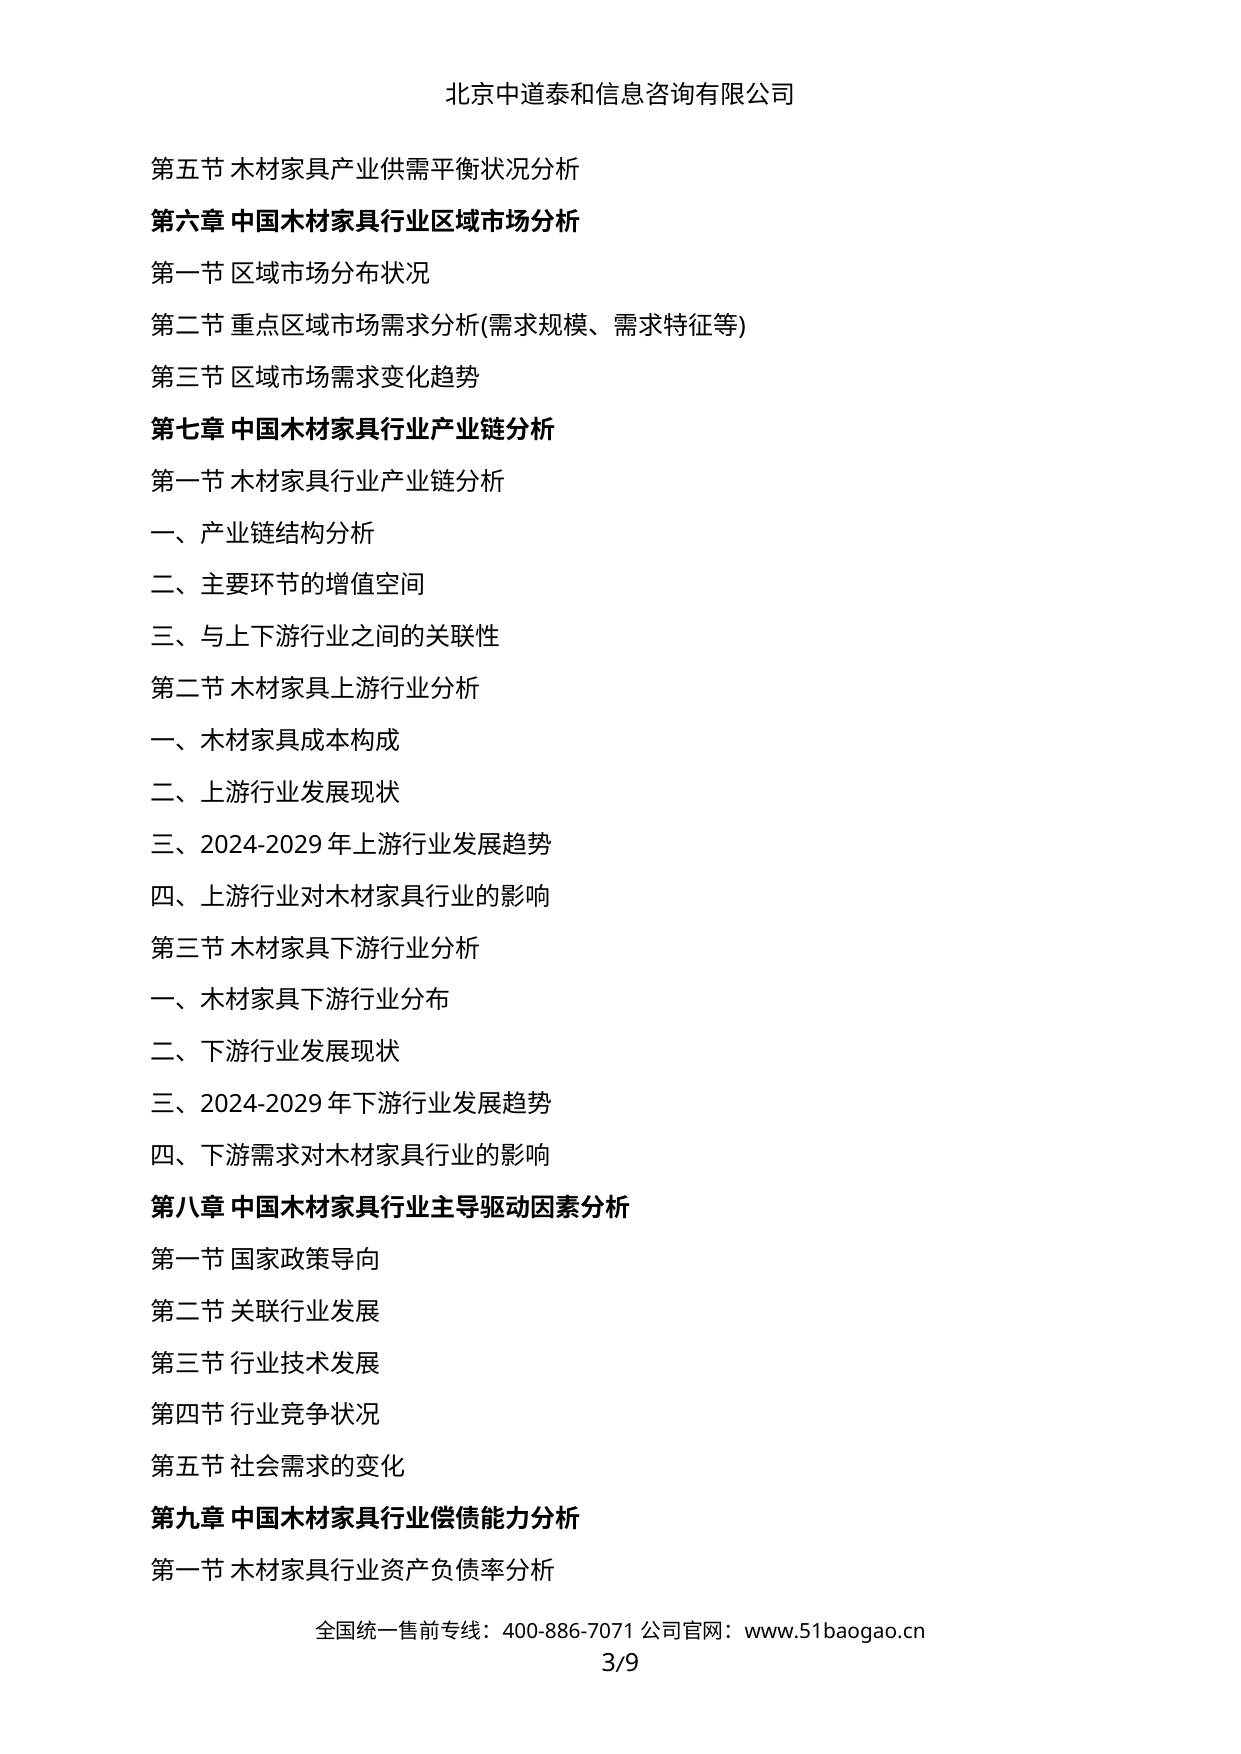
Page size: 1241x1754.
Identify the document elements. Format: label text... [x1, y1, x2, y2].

text 三、2024-2029年下游行业发展趋势 [150, 1084, 1090, 1120]
text 第一节 木材家具行业资产负债率分析 [150, 1551, 1090, 1587]
text 三、2024-2029年上游行业发展趋势 [150, 824, 1090, 861]
text 第四节 行业竞争状况 [150, 1395, 1090, 1431]
text 第二节 关联行业发展 [150, 1291, 1090, 1327]
text 四、下游需求对木材家具行业的影响 [150, 1136, 1090, 1172]
text 第二节 木材家具上游行业分析 [150, 669, 1090, 705]
text 第九章 中国木材家具行业偿债能力分析 [150, 1499, 1090, 1535]
text 第五节 社会需求的变化 [150, 1447, 1090, 1483]
text 第一节 国家政策导向 [150, 1239, 1090, 1276]
text 一、产业链结构分析 [150, 513, 1090, 549]
text 第三节 木材家具下游行业分析 [150, 928, 1090, 964]
text 第六章 中国木材家具行业区域市场分析 [150, 202, 1090, 238]
text 第三节 行业技术发展 [150, 1343, 1090, 1379]
text 二、上游行业发展现状 [150, 772, 1090, 809]
text 一、木材家具成本构成 [150, 721, 1090, 757]
text 第二节 重点区域市场需求分析(需求规模、需求特征等) [150, 306, 1090, 342]
text 一、木材家具下游行业分布 [150, 980, 1090, 1016]
text 三、与上下游行业之间的关联性 [150, 617, 1090, 653]
text 二、下游行业发展现状 [150, 1032, 1090, 1068]
text 第八章 中国木材家具行业主导驱动因素分析 [150, 1187, 1090, 1224]
text 第一节 木材家具行业产业链分析 [150, 461, 1090, 497]
text 第一节 区域市场分布状况 [150, 254, 1090, 290]
text 二、主要环节的增值空间 [150, 565, 1090, 601]
text 四、上游行业对木材家具行业的影响 [150, 876, 1090, 912]
text 第五节 木材家具产业供需平衡状况分析 [150, 150, 1090, 186]
text 第七章 中国木材家具行业产业链分析 [150, 409, 1090, 446]
text 第三节 区域市场需求变化趋势 [150, 357, 1090, 394]
